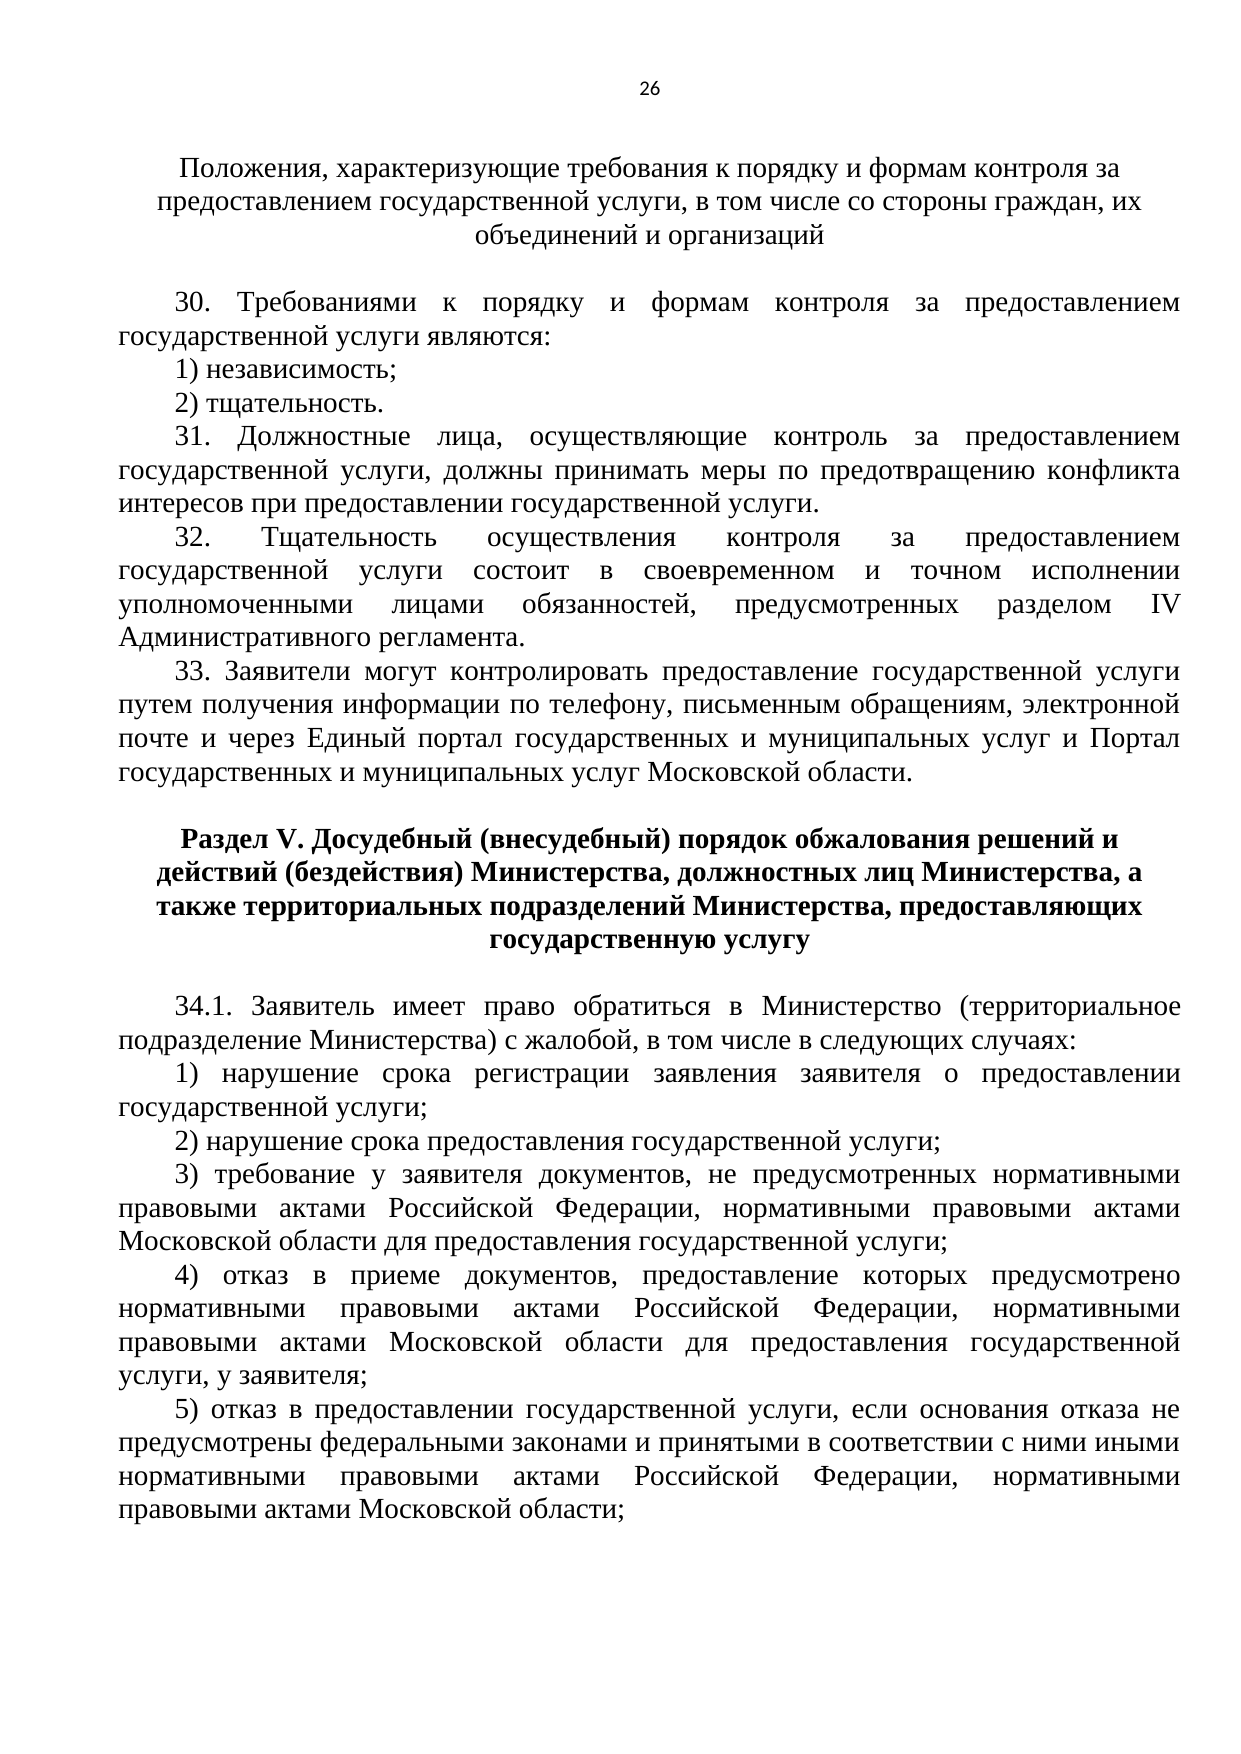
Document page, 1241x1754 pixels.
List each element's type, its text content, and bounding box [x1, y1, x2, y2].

text 30. Требованиями к порядку и формам контроля за предоставлением государственной услуги являются: [118, 284, 1181, 351]
text 31. Должностные лица, осуществляющие контроль за предоставлением государственной услуги, должны принимать меры по предотвращению конфликта интересов при предоставлении государственной услуги. [118, 418, 1181, 519]
text 2) нарушение срока предоставления государственной услуги; [118, 1123, 1181, 1156]
text 32. Тщательность осуществления контроля за предоставлением государственной услуги состоит в своевременном и точном исполнении уполномоченными лицами обязанностей, предусмотренных разделом IV Административного регламента. [118, 519, 1181, 653]
text 1) независимость; [118, 351, 1181, 385]
text Раздел V. Досудебный (внесудебный) порядок обжалования решений и действий (бездействия) Министерства, должностных лиц Министерства, а также территориальных подразделений Министерства, предоставляющих государственную услугу [118, 821, 1181, 955]
text 4) отказ в приеме документов, предоставление которых предусмотрено нормативными правовыми актами Российской Федерации, нормативными правовыми актами Московской области для предоставления государственной услуги, у заявителя; [118, 1257, 1181, 1391]
text Положения, характеризующие требования к порядку и формам контроля за предоставлением государственной услуги, в том числе со стороны граждан, их объединений и организаций [118, 150, 1181, 251]
text 3) требование у заявителя документов, не предусмотренных нормативными правовыми актами Российской Федерации, нормативными правовыми актами Московской области для предоставления государственной услуги; [118, 1156, 1181, 1257]
text 5) отказ в предоставлении государственной услуги, если основания отказа не предусмотрены федеральными законами и принятыми в соответствии с ними иными нормативными правовыми актами Российской Федерации, нормативными правовыми актами Московской области; [118, 1391, 1181, 1525]
text 33. Заявители могут контролировать предоставление государственной услуги путем получения информации по телефону, письменным обращениям, электронной почте и через Единый портал государственных и муниципальных услуг и Портал государственных и муниципальных услуг Московской области. [118, 653, 1181, 787]
text 1) нарушение срока регистрации заявления заявителя о предоставлении государственной услуги; [118, 1056, 1181, 1123]
text 2) тщательность. [118, 385, 1181, 418]
text 34.1. Заявитель имеет право обратиться в Министерство (территориальное подразделение Министерства) с жалобой, в том числе в следующих случаях: [118, 988, 1181, 1056]
